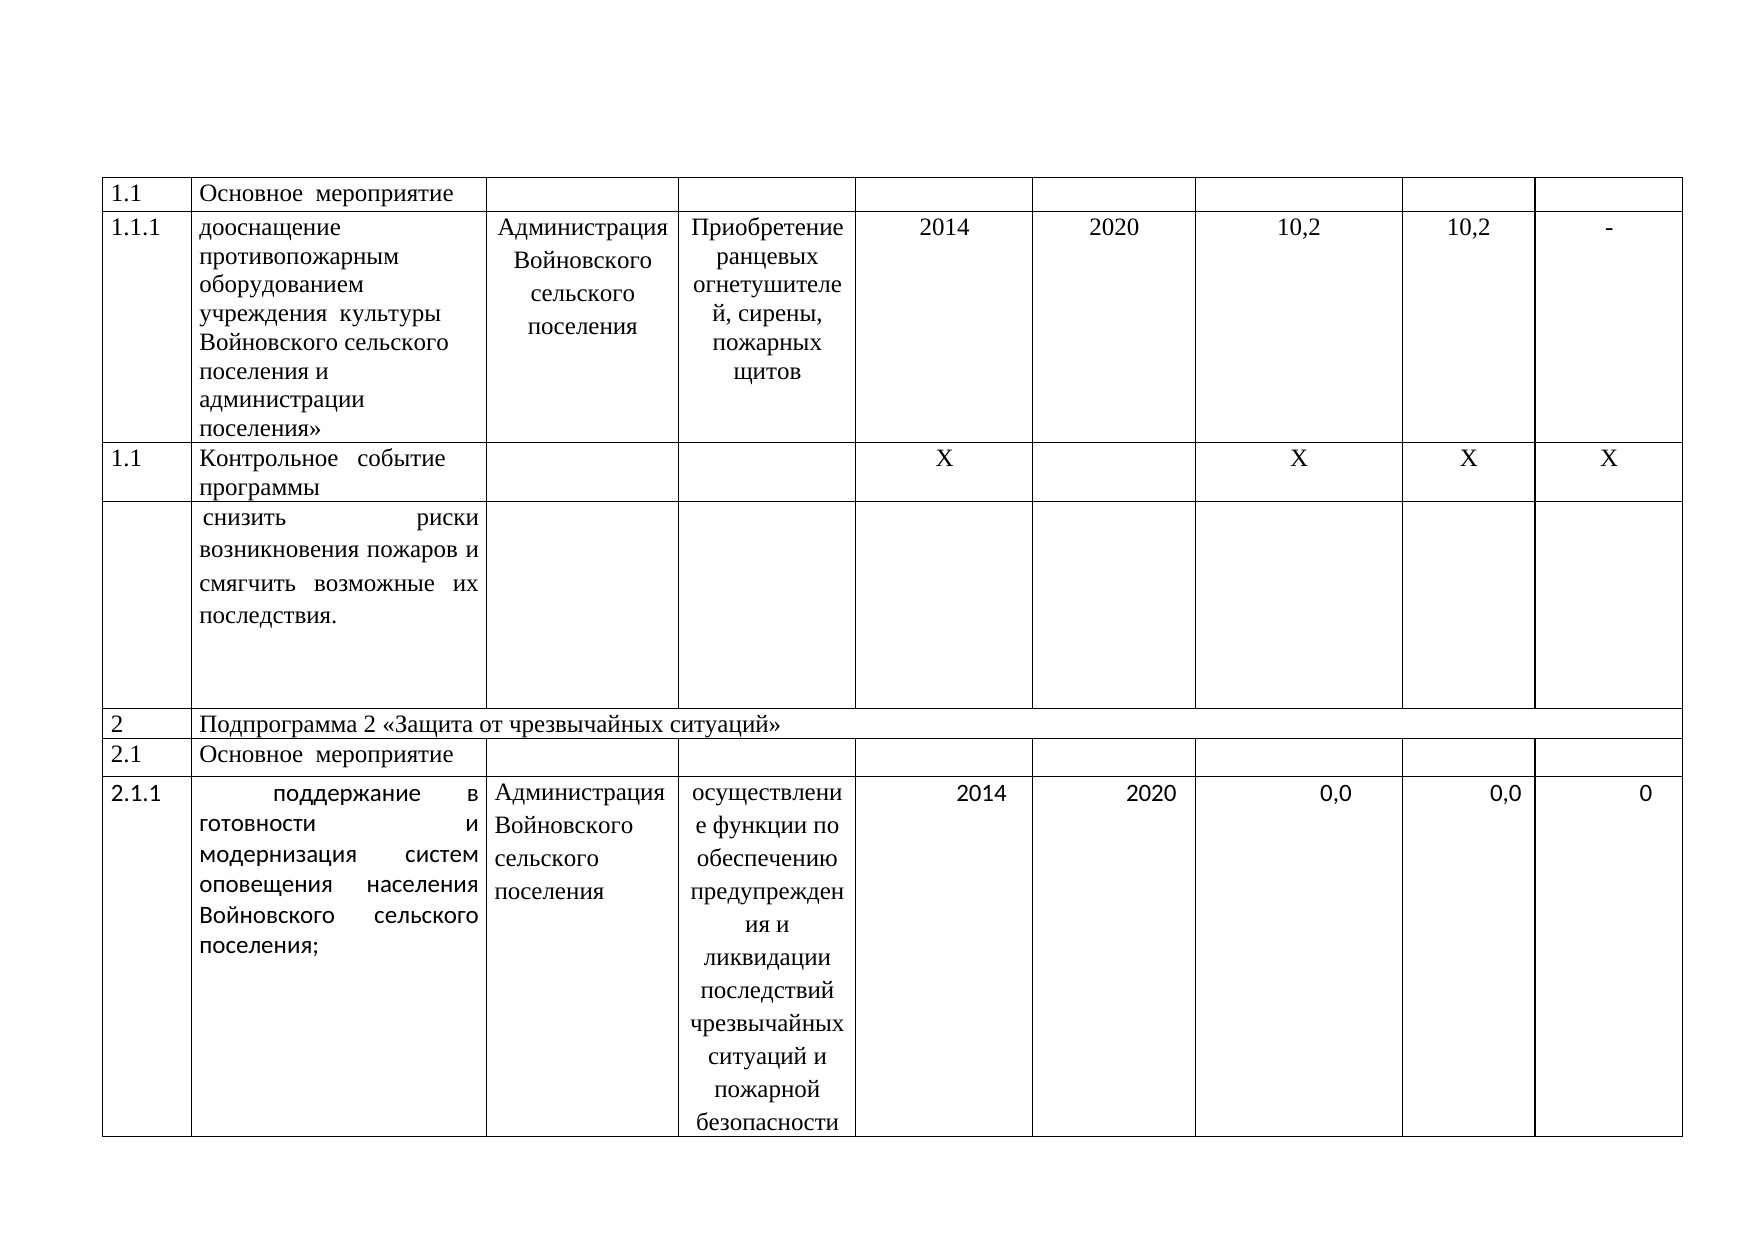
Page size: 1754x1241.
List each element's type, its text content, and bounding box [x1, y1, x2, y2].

table_cell 1.1.1 [103, 212, 191, 442]
table_cell 10,2 [1196, 212, 1402, 442]
table_cell [487, 178, 678, 211]
table_cell [1403, 178, 1534, 211]
table_cell [1403, 739, 1534, 776]
table_cell [679, 739, 855, 776]
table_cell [487, 777, 678, 1136]
table_cell [103, 502, 191, 708]
table_cell 2014 [856, 777, 1032, 1136]
table_cell Приобретение ранцевых огнетушителей, сирены, пожарных щитов [679, 212, 855, 442]
table_cell снизить риски возникновения пожаров и смягчить возможные их последствия. [192, 502, 486, 708]
table_cell 2020 [1033, 212, 1195, 442]
table_cell X [1536, 443, 1682, 501]
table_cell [192, 777, 486, 1136]
table_cell [487, 502, 678, 708]
table_cell 10,2 [1403, 212, 1534, 442]
table_cell 2.1.1 [103, 777, 191, 1136]
table_cell [1033, 739, 1195, 776]
table_cell 0 [1536, 777, 1682, 1136]
table_cell дооснащение противопожарным оборудованием учреждения культуры Войновского сельского поселения и администрации поселения» [192, 212, 486, 442]
table_cell [1033, 502, 1195, 708]
table_cell [1033, 443, 1195, 501]
table_cell [487, 443, 678, 501]
table_cell [856, 739, 1032, 776]
table_cell [1536, 502, 1682, 708]
table_cell 1.1 [103, 178, 191, 211]
table_cell X [1403, 443, 1534, 501]
table_cell [679, 178, 855, 211]
table_cell 2014 [856, 212, 1032, 442]
table_cell Основное мероприятие [192, 739, 486, 776]
table_cell 0,0 [1403, 777, 1534, 1136]
table_cell Контрольное событие программы [192, 443, 486, 501]
table_cell [856, 502, 1032, 708]
table_cell [1196, 502, 1402, 708]
table_cell X [1196, 443, 1402, 501]
table_cell [1196, 739, 1402, 776]
table_cell Подпрограмма 2 «Защита от чрезвычайных ситуаций» [192, 709, 1682, 738]
table_cell [1196, 178, 1402, 211]
table_cell 0,0 [1196, 777, 1402, 1136]
table_cell Администрация Войновского сельского поселения [487, 212, 678, 442]
table_cell X [856, 443, 1032, 501]
table_cell [1033, 178, 1195, 211]
table_cell - [1536, 212, 1682, 442]
table_cell 2020 [1033, 777, 1195, 1136]
table_cell [1536, 178, 1682, 211]
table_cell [679, 777, 855, 1136]
table_cell 2.1 [103, 739, 191, 776]
table_cell [487, 739, 678, 776]
table_cell 2 [103, 709, 191, 738]
table_cell 1.1 [103, 443, 191, 501]
table_cell [856, 178, 1032, 211]
table_cell Основное мероприятие [192, 178, 486, 211]
table_cell [1536, 739, 1682, 776]
table_cell [1403, 502, 1534, 708]
table_cell [679, 443, 855, 501]
table_cell [679, 502, 855, 708]
